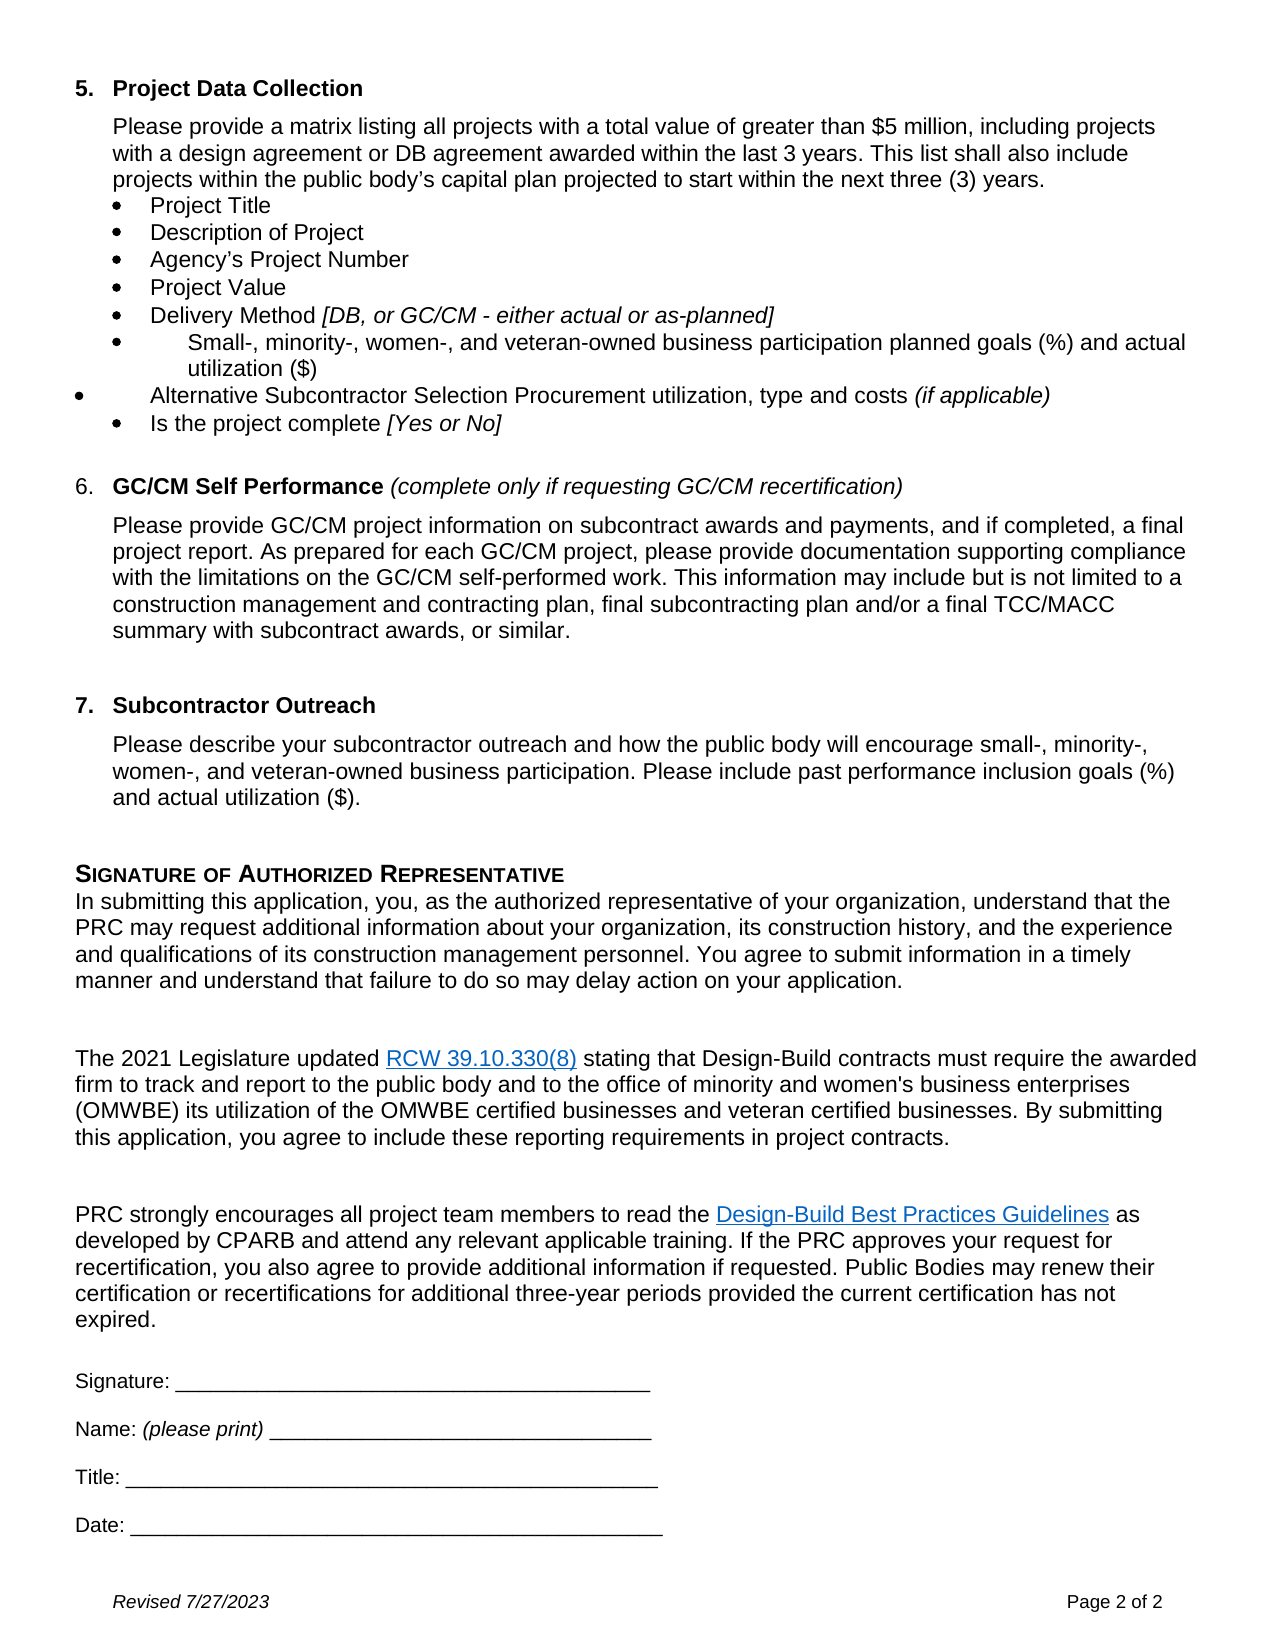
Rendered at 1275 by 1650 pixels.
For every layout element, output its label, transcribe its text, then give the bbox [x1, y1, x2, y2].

text In submitting this application, you, as the authorized representative of your organization, understand that the PRC may request additional information about your organization, its construction history, and the experience and qualifications of its construction management personnel. You agree to submit information in a timely manner and understand that failure to do so may delay action on your application. [75, 888, 1200, 993]
list Agency’s Project Number [112, 246, 1200, 273]
text Please provide a matrix listing all projects with a total value of greater than $5 million, including projects with a design agreement or DB agreement awarded within the last 3 years. This list shall also include projects within the public body’s capital plan projected to start within the next three (3) years. [112, 114, 1189, 192]
text Signature: _________________________________________ [75, 1369, 1200, 1393]
list GC/CM Self Performance (complete only if requesting GC/CM recertification) [75, 473, 1212, 499]
list Description of Project [112, 218, 1200, 245]
text Signature of Authorized Representative [75, 859, 1200, 888]
text Title: ______________________________________________ [75, 1464, 1200, 1488]
list Project Value [112, 274, 1200, 301]
list Small-, minority-, women-, and veteran-owned business participation planned goals (%) and actual utilization ($) [112, 328, 1200, 381]
text Please describe your subcontractor outreach and how the public body will encourage small-, minority-, women-, and veteran-owned business participation. Please include past performance inclusion goals (%) and actual utilization ($). [112, 731, 1200, 810]
list Is the project complete [Yes or No] [112, 410, 1200, 436]
text The 2021 Legislature updated RCW 39.10.330(8) stating that Design-Build contracts must require the awarded firm to track and report to the public body and to the office of minority and women's business enterprises (OMWBE) its utilization of the OMWBE certified businesses and veteran certified businesses. By submitting this application, you agree to include these reporting requirements in project contracts. [75, 1045, 1200, 1150]
text Date: ______________________________________________ [75, 1512, 1200, 1536]
list Please provide GC/CM project information on subcontract awards and payments, and if completed, a final project report. As prepared for each GC/CM project, please provide documentation supporting compliance with the limitations on the GC/CM self-performed work. This information may include but is not limited to a construction management and contracting plan, final subcontracting plan and/or a final TCC/MACC summary with subcontract awards, or similar. [112, 512, 1212, 643]
list Project Data Collection [75, 75, 1212, 101]
list Subcontractor Outreach [75, 692, 1212, 719]
list Delivery Method [DB, or GC/CM - either actual or as-planned] [112, 302, 1200, 328]
text PRC strongly encourages all project team members to read the Design-Build Best Practices Guidelines as developed by CPARB and attend any relevant applicable training. If the PRC approves your request for recertification, you also agree to provide additional information if requested. Public Bodies may renew their certification or recertifications for additional three-year periods provided the current certification has not expired. [75, 1202, 1188, 1332]
list Project Title [112, 192, 1200, 218]
text Name: (please print) _________________________________ [75, 1417, 1200, 1441]
list Alternative Subcontractor Selection Procurement utilization, type and costs (if applicable) [75, 382, 1200, 409]
